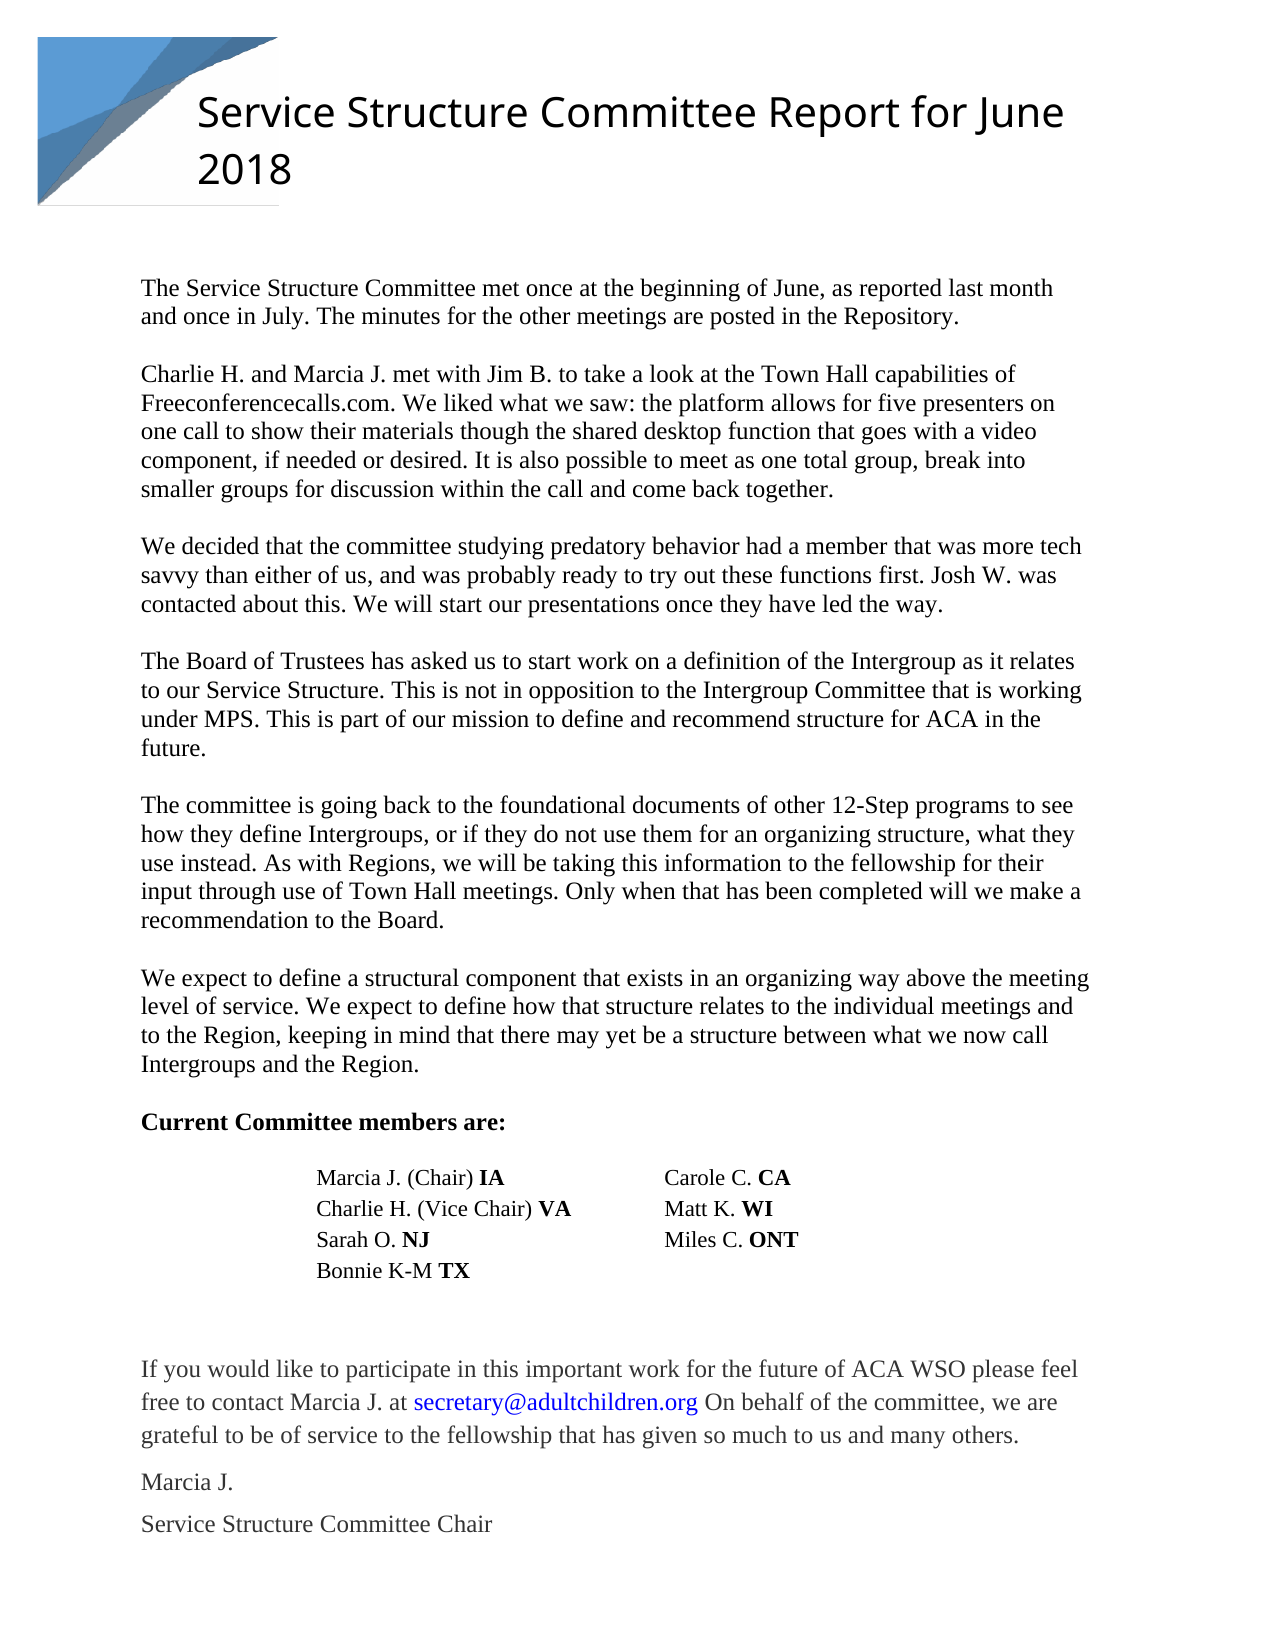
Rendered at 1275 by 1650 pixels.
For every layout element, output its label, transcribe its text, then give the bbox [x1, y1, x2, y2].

text Service Structure Committee Report for June 2018 [197, 83, 1133, 196]
text The Service Structure Committee met once at the beginning of June, as reported last month and once in July. The minutes for the other meetings are posted in the Repository. [141, 273, 1093, 330]
text If you would like to participate in this important work for the future of ACA WSO please feel free to contact Marcia J. at secretary@adultchildren.org On behalf of the committee, we are grateful to be of service to the fellowship that has given so much to us and many others. [141, 1354, 1098, 1449]
text Service Structure Committee Chair [141, 1509, 1133, 1538]
text Marcia J. [141, 1467, 1133, 1496]
text Charlie H. and Marcia J. met with Jim B. to take a look at the Town Hall capabilities of Freeconferencecalls.com. We liked what we saw: the platform allows for five presenters on one call to show their materials though the shared desktop function that goes with a video component, if needed or desired. It is also possible to meet as one total group, break into smaller groups for discussion within the call and come back together. [141, 359, 1093, 503]
table_header Marcia J. (Chair) IA Charlie H. (Vice Chair) VA Sarah O. NJ Bonnie K-M TX [316, 1164, 664, 1317]
text The Board of Trustees has asked us to start work on a definition of the Intergroup as it relates to our Service Structure. This is not in opposition to the Intergroup Committee that is working under MPS. This is part of our mission to define and recommend structure for ACA in the future. [141, 646, 1093, 761]
text We decided that the committee studying predatory behavior had a member that was more tech savvy than either of us, and was probably ready to try out these functions first. Josh W. was contacted about this. We will start our presentations once they have led the way. [141, 531, 1093, 618]
text We expect to define a structural component that exists in an organizing way above the meeting level of service. We expect to define how that structure relates to the individual meetings and to the Region, keeping in mind that there may yet be a structure between what we now call Intergroups and the Region. [141, 963, 1093, 1078]
picture [37, 37, 279, 206]
table_header Carole C. CA Matt K. WI Miles C. ONT [664, 1164, 908, 1317]
text The committee is going back to the foundational documents of other 12-Step programs to see how they define Intergroups, or if they do not use them for an organizing structure, what they use instead. As with Regions, we will be taking this information to the fellowship for their input through use of Town Hall meetings. Only when that has been completed will we make a recommendation to the Board. [141, 790, 1093, 934]
text Current Committee members are: [141, 1107, 1133, 1135]
